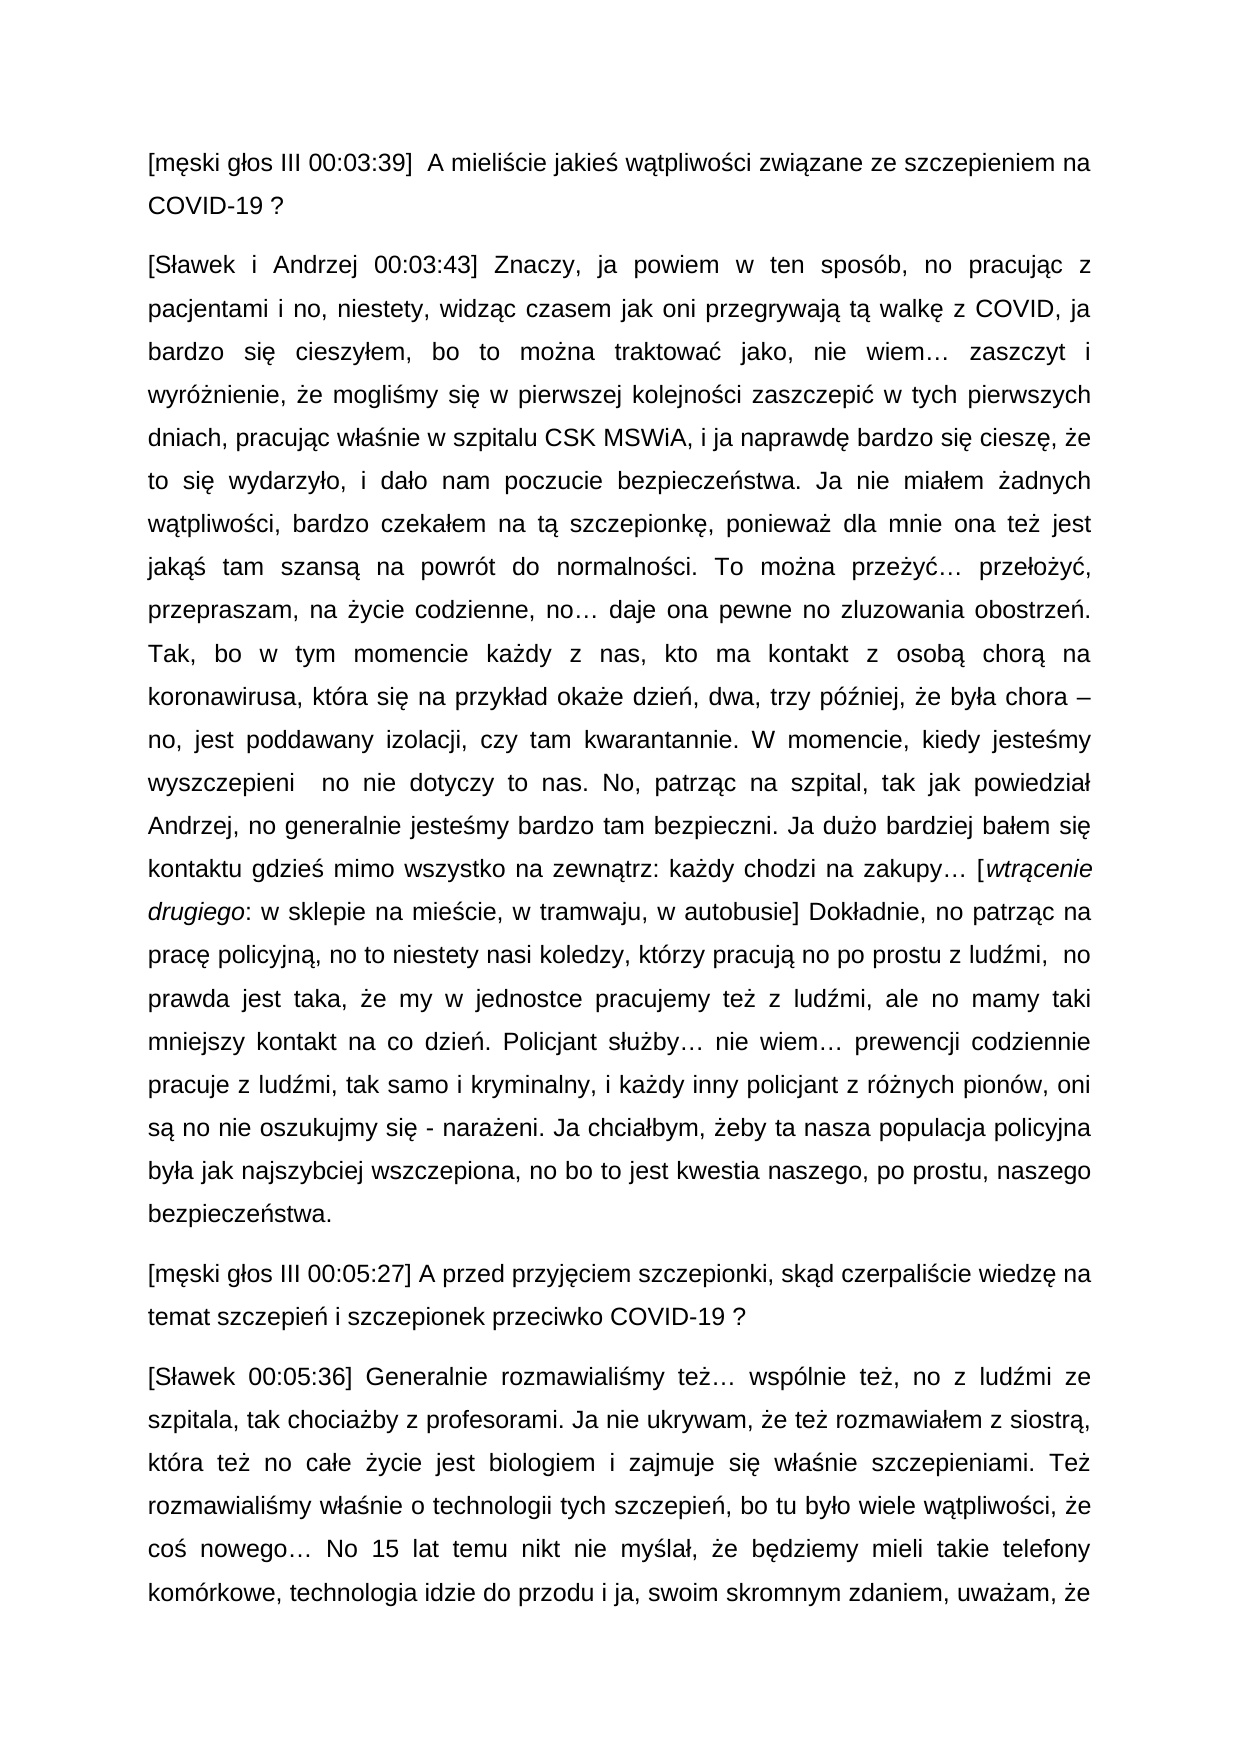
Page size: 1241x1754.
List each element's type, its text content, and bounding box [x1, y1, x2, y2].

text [148, 1362, 1093, 1606]
text [męski głos III 00:03:39] A mieliście jakieś wątpliwości związane ze szczepieniem na COVID-19 ? [148, 148, 1093, 219]
text [Sławek i Andrzej 00:03:43] Znaczy, ja powiem w ten sposób, no pracując z pacjentami i no, niestety, widząc czasem jak oni przegrywają tą walkę z COVID, ja bardzo się cieszyłem, bo to można traktować jako, nie wiem… zaszczyt i wyróżnienie, że mogliśmy się w pierwszej kolejności zaszczepić w tych pierwszych dniach, pracując właśnie w szpitalu CSK MSWiA, i ja naprawdę bardzo się cieszę, że to się wydarzyło, i dało nam poczucie bezpieczeństwa. Ja nie miałem żadnych wątpliwości, bardzo czekałem na tą szczepionkę, ponieważ dla mnie ona też jest jakąś tam szansą na powrót do normalności. To można przeżyć… przełożyć, przepraszam, na życie codzienne, no… daje ona pewne no zluzowania obostrzeń. Tak, bo w tym momencie każdy z nas, kto ma kontakt z osobą chorą na koronawirusa, która się na przykład okaże dzień, dwa, trzy później, że była chora – no, jest poddawany izolacji, czy tam kwarantannie. W momencie, kiedy jesteśmy wyszczepieni no nie dotyczy to nas. No, patrząc na szpital, tak jak powiedział Andrzej, no generalnie jesteśmy bardzo tam bezpieczni. Ja dużo bardziej bałem się kontaktu gdzieś mimo wszystko na zewnątrz: każdy chodzi na zakupy… [wtrącenie drugiego: w sklepie na mieście, w tramwaju, w autobusie] Dokładnie, no patrząc na pracę policyjną, no to niestety nasi koledzy, którzy pracują no po prostu z ludźmi, no prawda jest taka, że my w jednostce pracujemy też z ludźmi, ale no mamy taki mniejszy kontakt na co dzień. Policjant służby… nie wiem… prewencji codziennie pracuje z ludźmi, tak samo i kryminalny, i każdy inny policjant z różnych pionów, oni są no nie oszukujmy się - narażeni. Ja chciałbym, żeby ta nasza populacja policyjna była jak najszybciej wszczepiona, no bo to jest kwestia naszego, po prostu, naszego bezpieczeństwa. [148, 251, 1093, 1228]
text [męski głos III 00:05:27] A przed przyjęciem szczepionki, skąd czerpaliście wiedzę na temat szczepień i szczepionek przeciwko COVID-19 ? [148, 1259, 1093, 1331]
